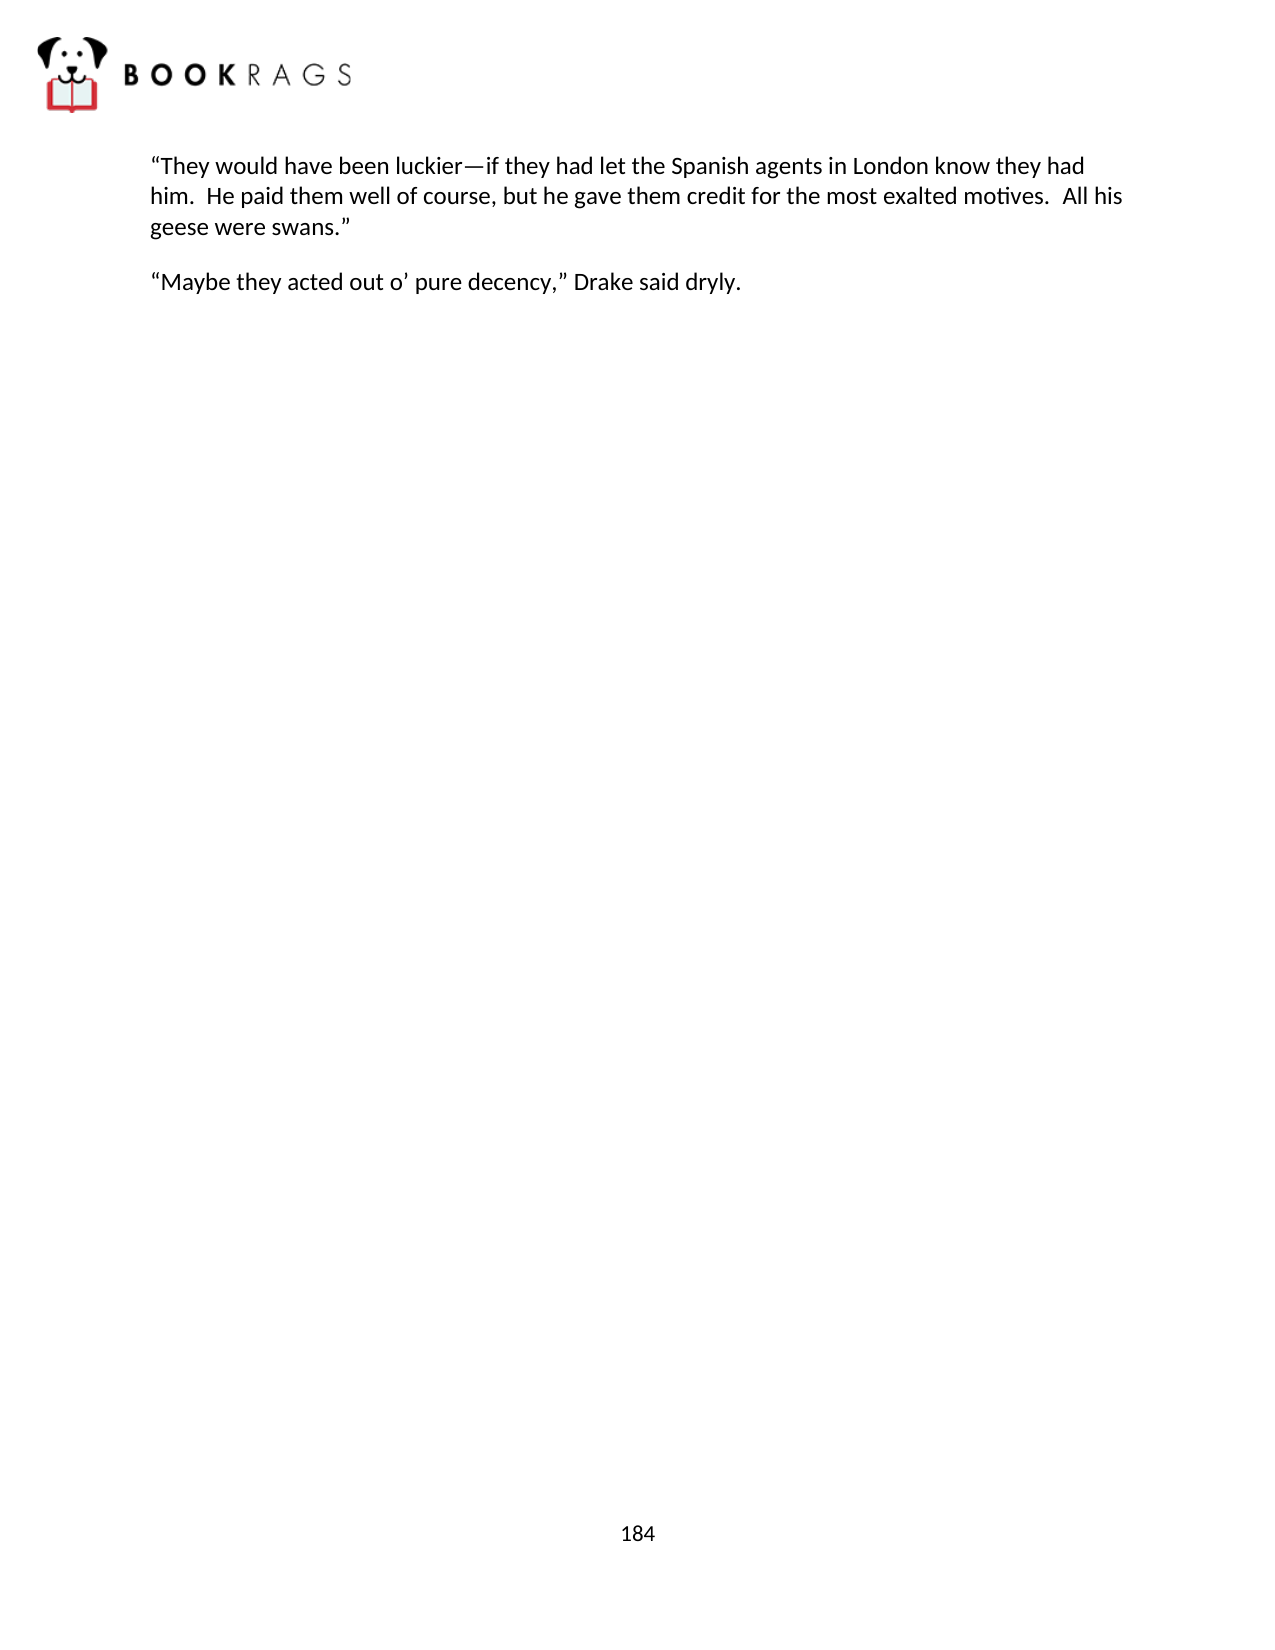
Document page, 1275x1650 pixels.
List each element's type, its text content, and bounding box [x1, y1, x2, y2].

picture [37, 37, 351, 113]
text “Maybe they acted out o’ pure decency,” Drake said dryly. [150, 267, 1125, 297]
text “They would have been luckier—­if they had let the Spanish agents in London know they had him. He paid them well of course, but he gave them credit for the most exalted motives. All his geese were swans.” [150, 150, 1125, 242]
